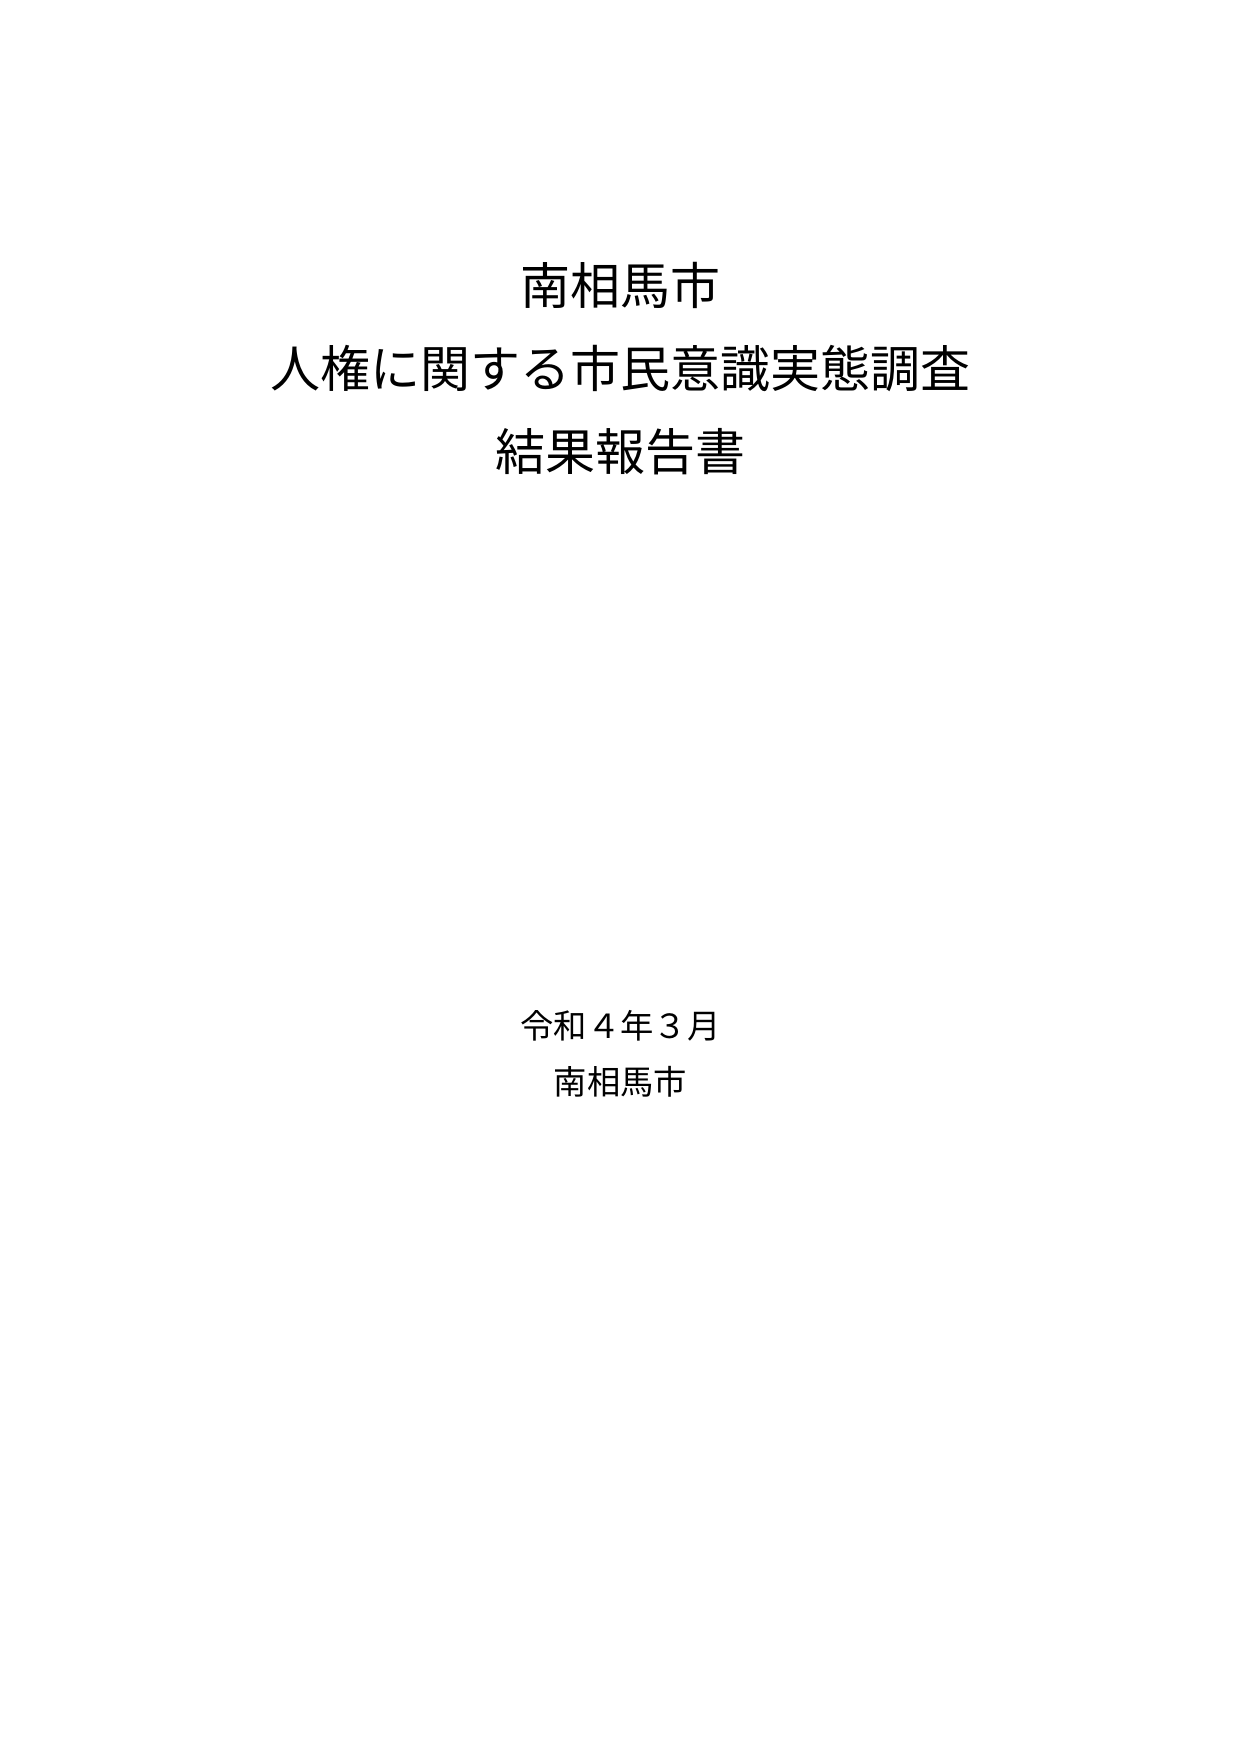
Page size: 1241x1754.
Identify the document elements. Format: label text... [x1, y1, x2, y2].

text 結果報告書 [89, 413, 1152, 485]
text 南相馬市 [89, 1055, 1152, 1104]
text 南相馬市 [89, 246, 1152, 318]
text 人権に関する市民意識実態調査 [89, 329, 1152, 402]
text 令和４年３月 [89, 1000, 1152, 1048]
